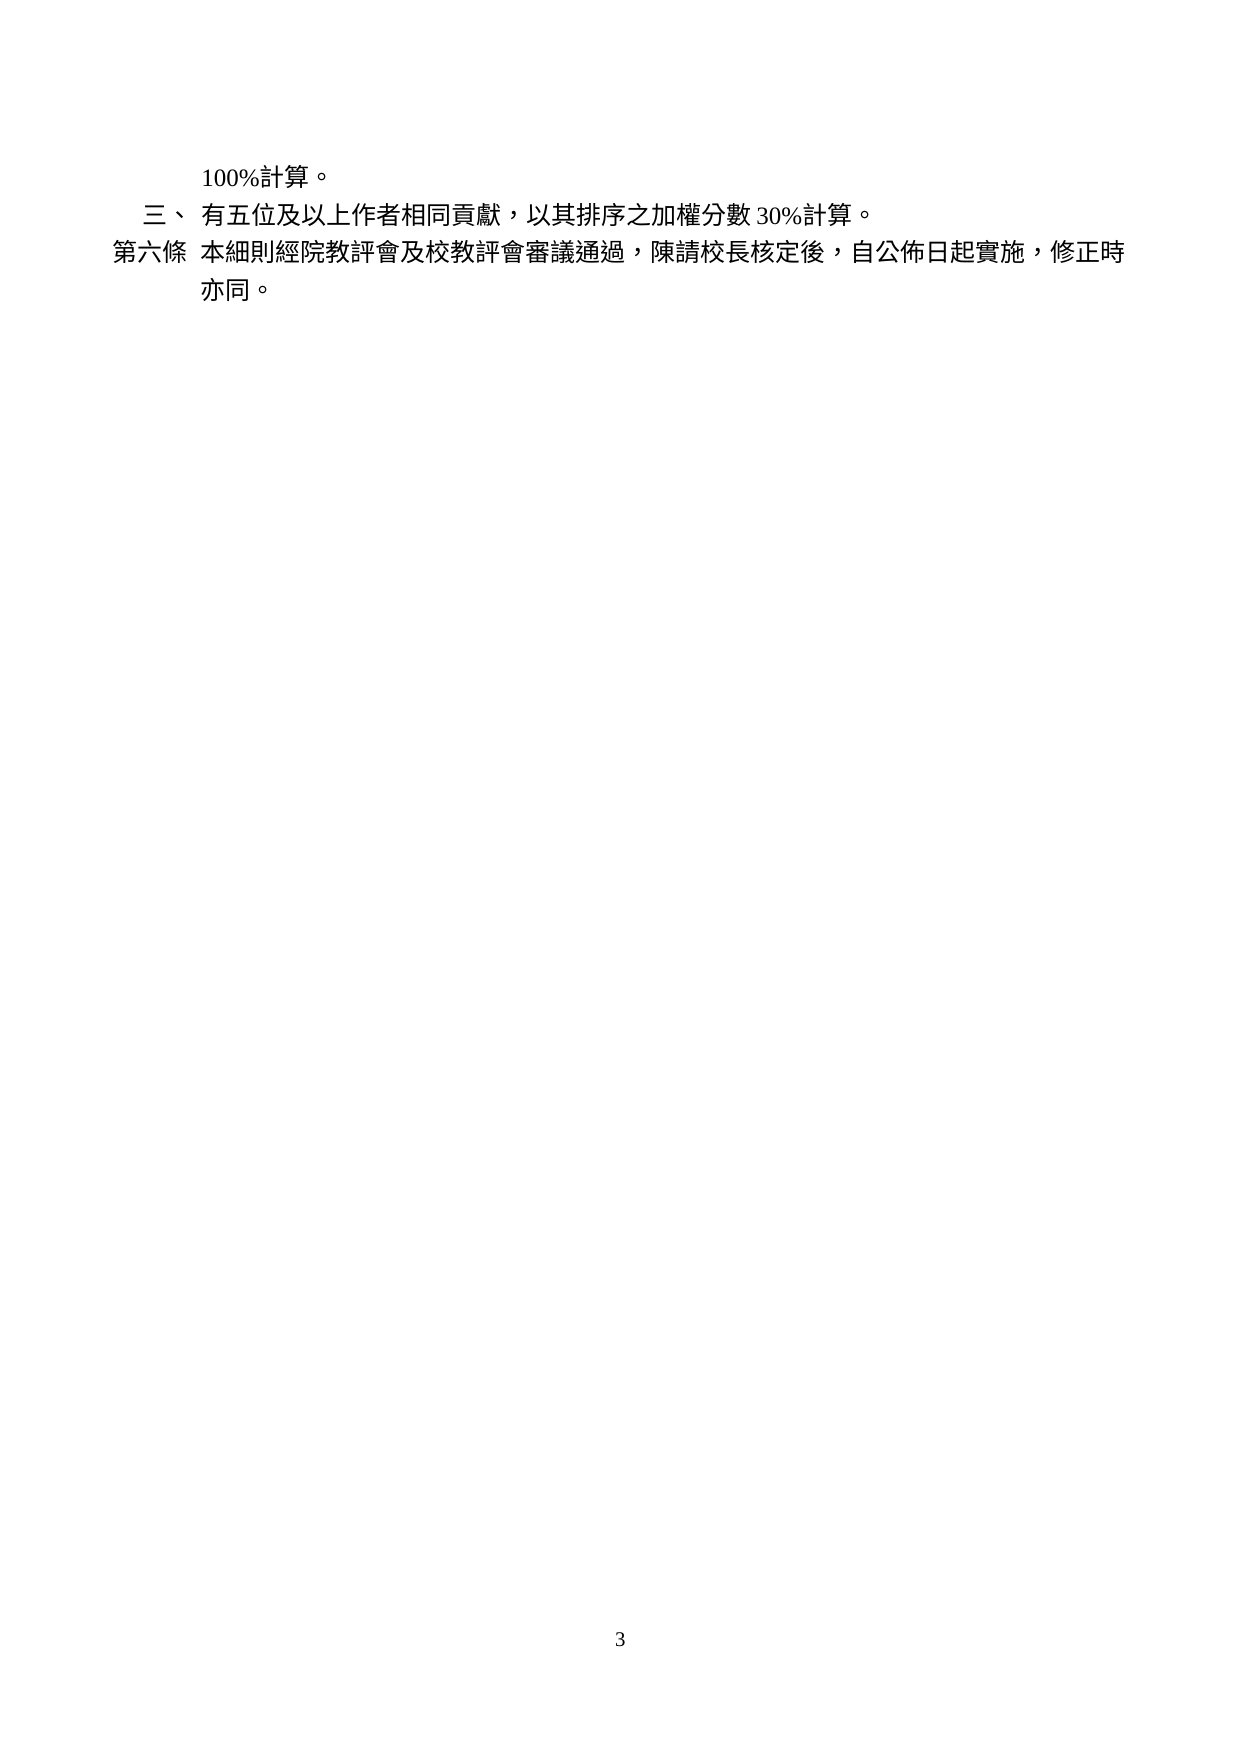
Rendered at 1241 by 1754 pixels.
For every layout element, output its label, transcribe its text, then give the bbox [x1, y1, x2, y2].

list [142, 157, 1128, 194]
list 本細則經院教評會及校教評會審議通過，陳請校長核定後，自公佈日起實施，修正時亦同。 [112, 232, 1128, 307]
list 有五位及以上作者相同貢獻，以其排序之加權分數30%計算。 [142, 194, 1128, 232]
